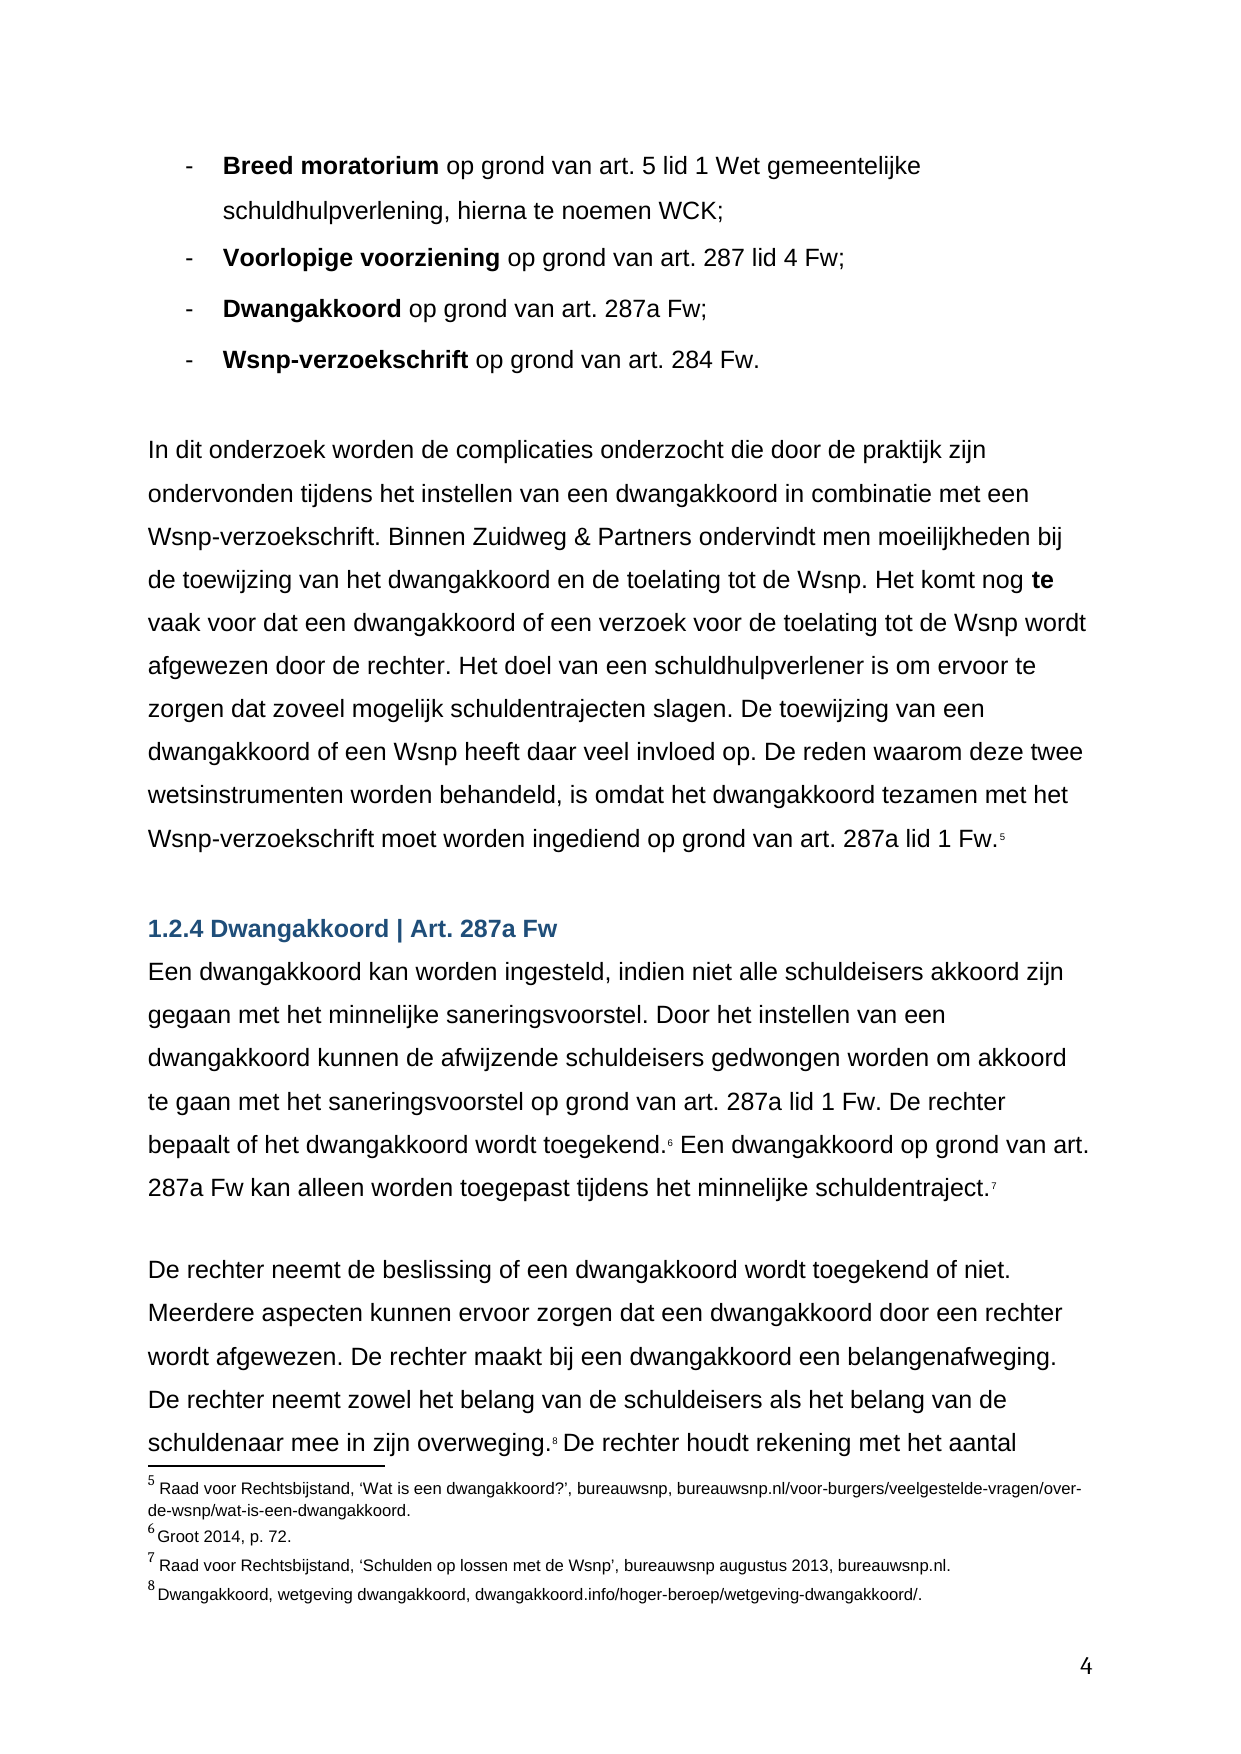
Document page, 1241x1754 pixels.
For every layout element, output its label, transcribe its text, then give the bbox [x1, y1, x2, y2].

text Een dwangakkoord kan worden ingesteld, indien niet alle schuldeisers akkoord zijn gegaan met het minnelijke saneringsvoorstel. Door het instellen van een dwangakkoord kunnen de afwijzende schuldeisers gedwongen worden om akkoord te gaan met het saneringsvoorstel op grond van art. 287a lid 1 Fw. De rechter bepaalt of het dwangakkoord wordt toegekend. Een dwangakkoord op grond van art. 287a Fw kan alleen worden toegepast tijdens het minnelijke schuldentraject. [148, 957, 1093, 1201]
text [148, 1255, 1093, 1457]
subtitle 1.2.4 Dwangakkoord | Art. 287a Fw [148, 914, 1093, 943]
text In dit onderzoek worden de complicaties onderzocht die door de praktijk zijn ondervonden tijdens het instellen van een dwangakkoord in combinatie met een Wsnp-verzoekschrift. Binnen Zuidweg & Partners ondervindt men moeilijkheden bij de toewijzing van het dwangakkoord en de toelating tot de Wsnp. Het komt nog te vaak voor dat een dwangakkoord of een verzoek voor de toelating tot de Wsnp wordt afgewezen door de rechter. Het doel van een schuldhulpverlener is om ervoor te zorgen dat zoveel mogelijk schuldentrajecten slagen. De toewijzing van een dwangakkoord of een Wsnp heeft daar veel invloed op. De reden waarom deze twee wetsinstrumenten worden behandeld, is omdat het dwangakkoord tezamen met het Wsnp-verzoekschrift moet worden ingediend op grond van art. 287a lid 1 Fw. [148, 435, 1093, 852]
list Wsnp-verzoekschrift op grond van art. 284 Fw. [185, 341, 1093, 375]
list Dwangakkoord op grond van art. 287a Fw; [185, 290, 1093, 324]
list Breed moratorium op grond van art. 5 lid 1 Wet gemeentelijke schuldhulpverlening, hierna te noemen WCK; [185, 148, 1093, 225]
list Voorlopige voorziening op grond van art. 287 lid 4 Fw; [185, 239, 1093, 273]
